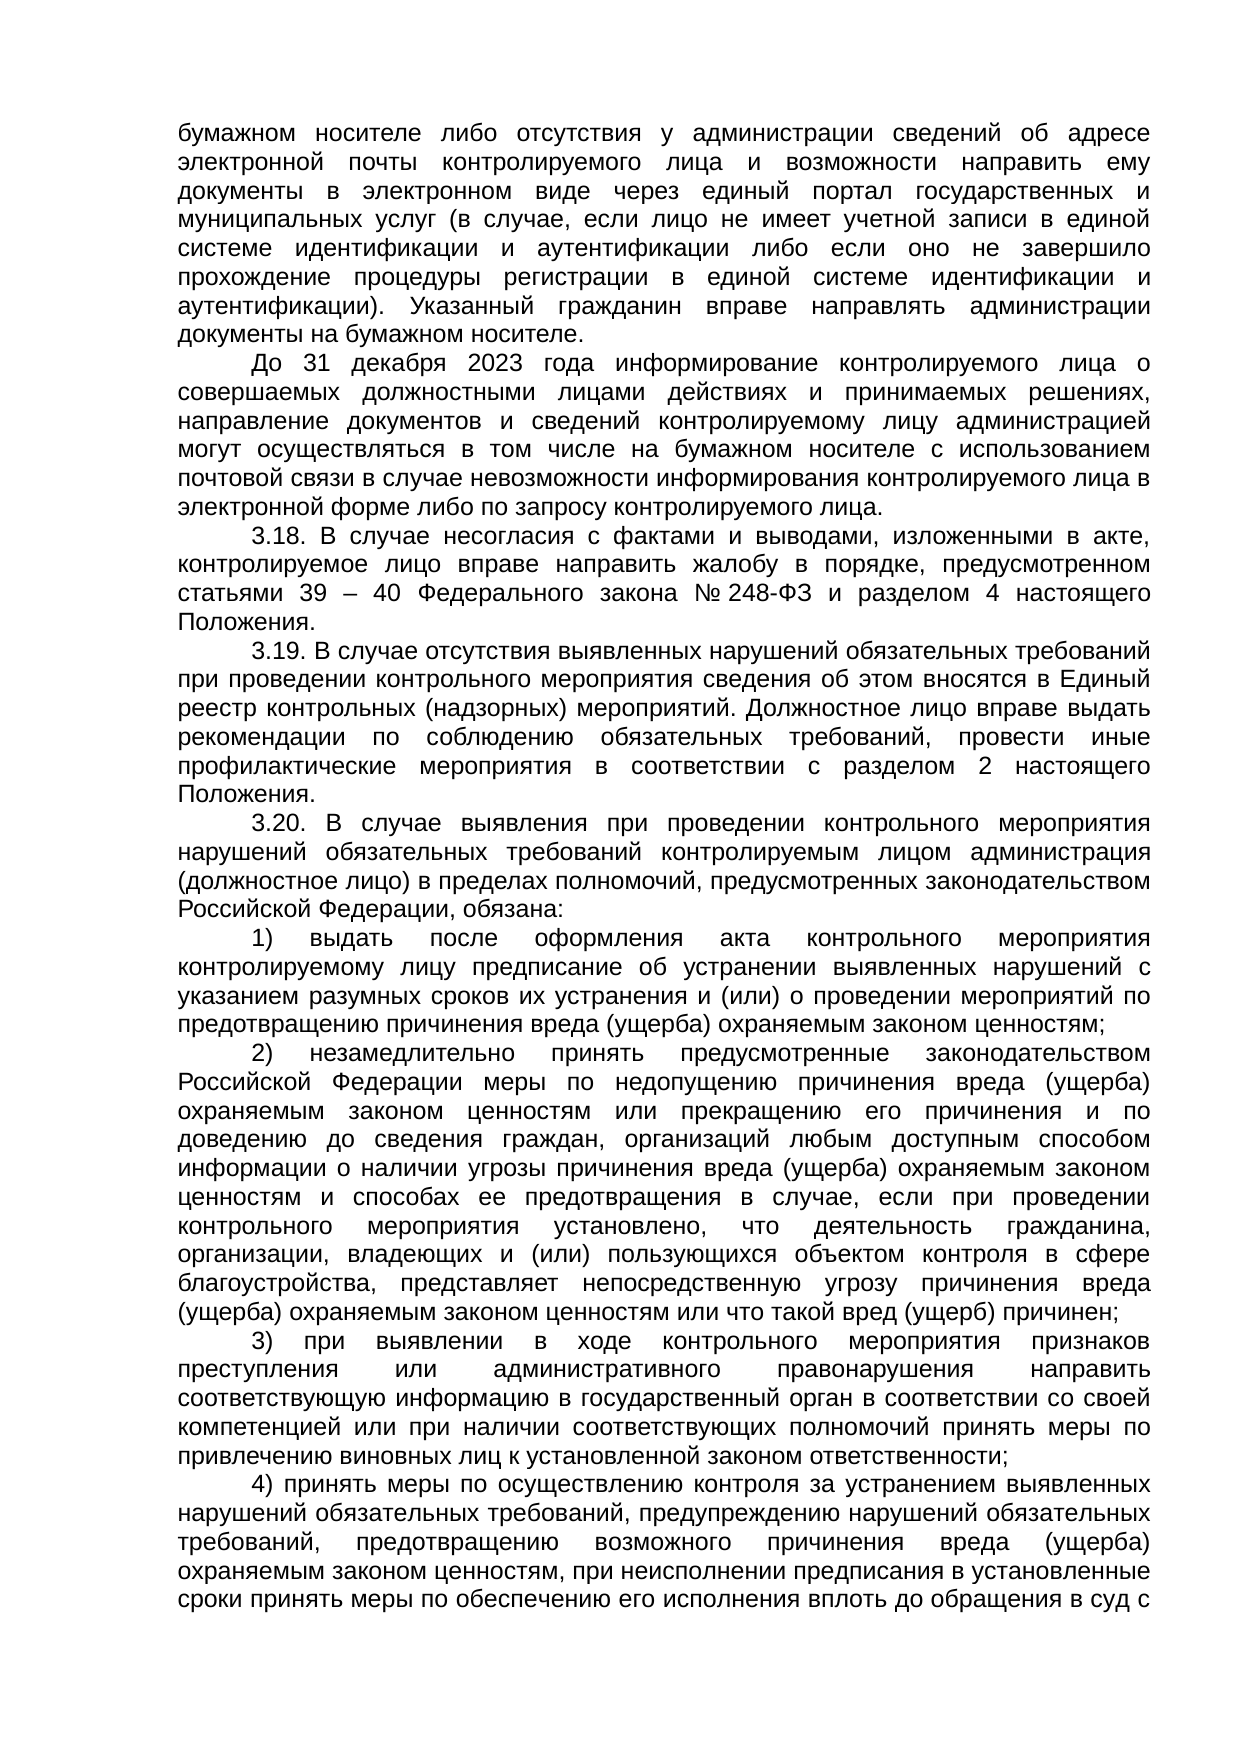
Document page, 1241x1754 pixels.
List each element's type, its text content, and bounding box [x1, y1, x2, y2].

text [177, 118, 1152, 176]
text 2) незамедлительно принять предусмотренные законодательством Российской Федерации меры по недопущению причинения вреда (ущерба) охраняемым законом ценностям или прекращению его причинения и по доведению до сведения граждан, организаций любым доступным способом информации о наличии угрозы причинения вреда (ущерба) охраняемым законом ценностям и способах ее предотвращения в случае, если при проведении контрольного мероприятия установлено, что деятельность гражданина, организации, владеющих и (или) пользующихся объектом контроля в сфере благоустройства, представляет непосредственную угрозу причинения вреда (ущерба) охраняемым законом ценностям или что такой вред (ущерб) причинен; [177, 1038, 1152, 1326]
text 3.19. В случае отсутствия выявленных нарушений обязательных требований при проведении контрольного мероприятия сведения об этом вносятся в Единый реестр контрольных (надзорных) мероприятий. Должностное лицо вправе выдать рекомендации по соблюдению обязательных требований, провести иные профилактические мероприятия в соответствии с разделом 2 настоящего Положения. [177, 636, 1152, 808]
text До 31 декабря 2023 года информирование контролируемого лица о совершаемых должностными лицами действиях и принимаемых решениях, направление документов и сведений контролируемому лицу администрацией могут осуществляться в том числе на бумажном носителе с использованием почтовой связи в случае невозможности информирования контролируемого лица в электронной форме либо по запросу контролируемого лица. [177, 348, 1152, 521]
text 3) при выявлении в ходе контрольного мероприятия признаков преступления или административного правонарушения направить соответствующую информацию в государственный орган в соответствии со своей компетенцией или при наличии соответствующих полномочий принять меры по привлечению виновных лиц к установленной законом ответственности; [177, 1326, 1152, 1469]
text 3.18. В случае несогласия с фактами и выводами, изложенными в акте, контролируемое лицо вправе направить жалобу в порядке, предусмотренном статьями 39 – 40 Федерального закона № 248-ФЗ и разделом 4 настоящего Положения. [177, 521, 1152, 636]
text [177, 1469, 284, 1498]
text 3.20. В случае выявления при проведении контрольного мероприятия нарушений обязательных требований контролируемым лицом администрация (должностное лицо) в пределах полномочий, предусмотренных законодательством Российской Федерации, обязана: [177, 808, 1152, 923]
text 1) выдать после оформления акта контрольного мероприятия контролируемому лицу предписание об устранении выявленных нарушений с указанием разумных сроков их устранения и (или) о проведении мероприятий по предотвращению причинения вреда (ущерба) охраняемым законом ценностям; [177, 923, 1152, 1038]
